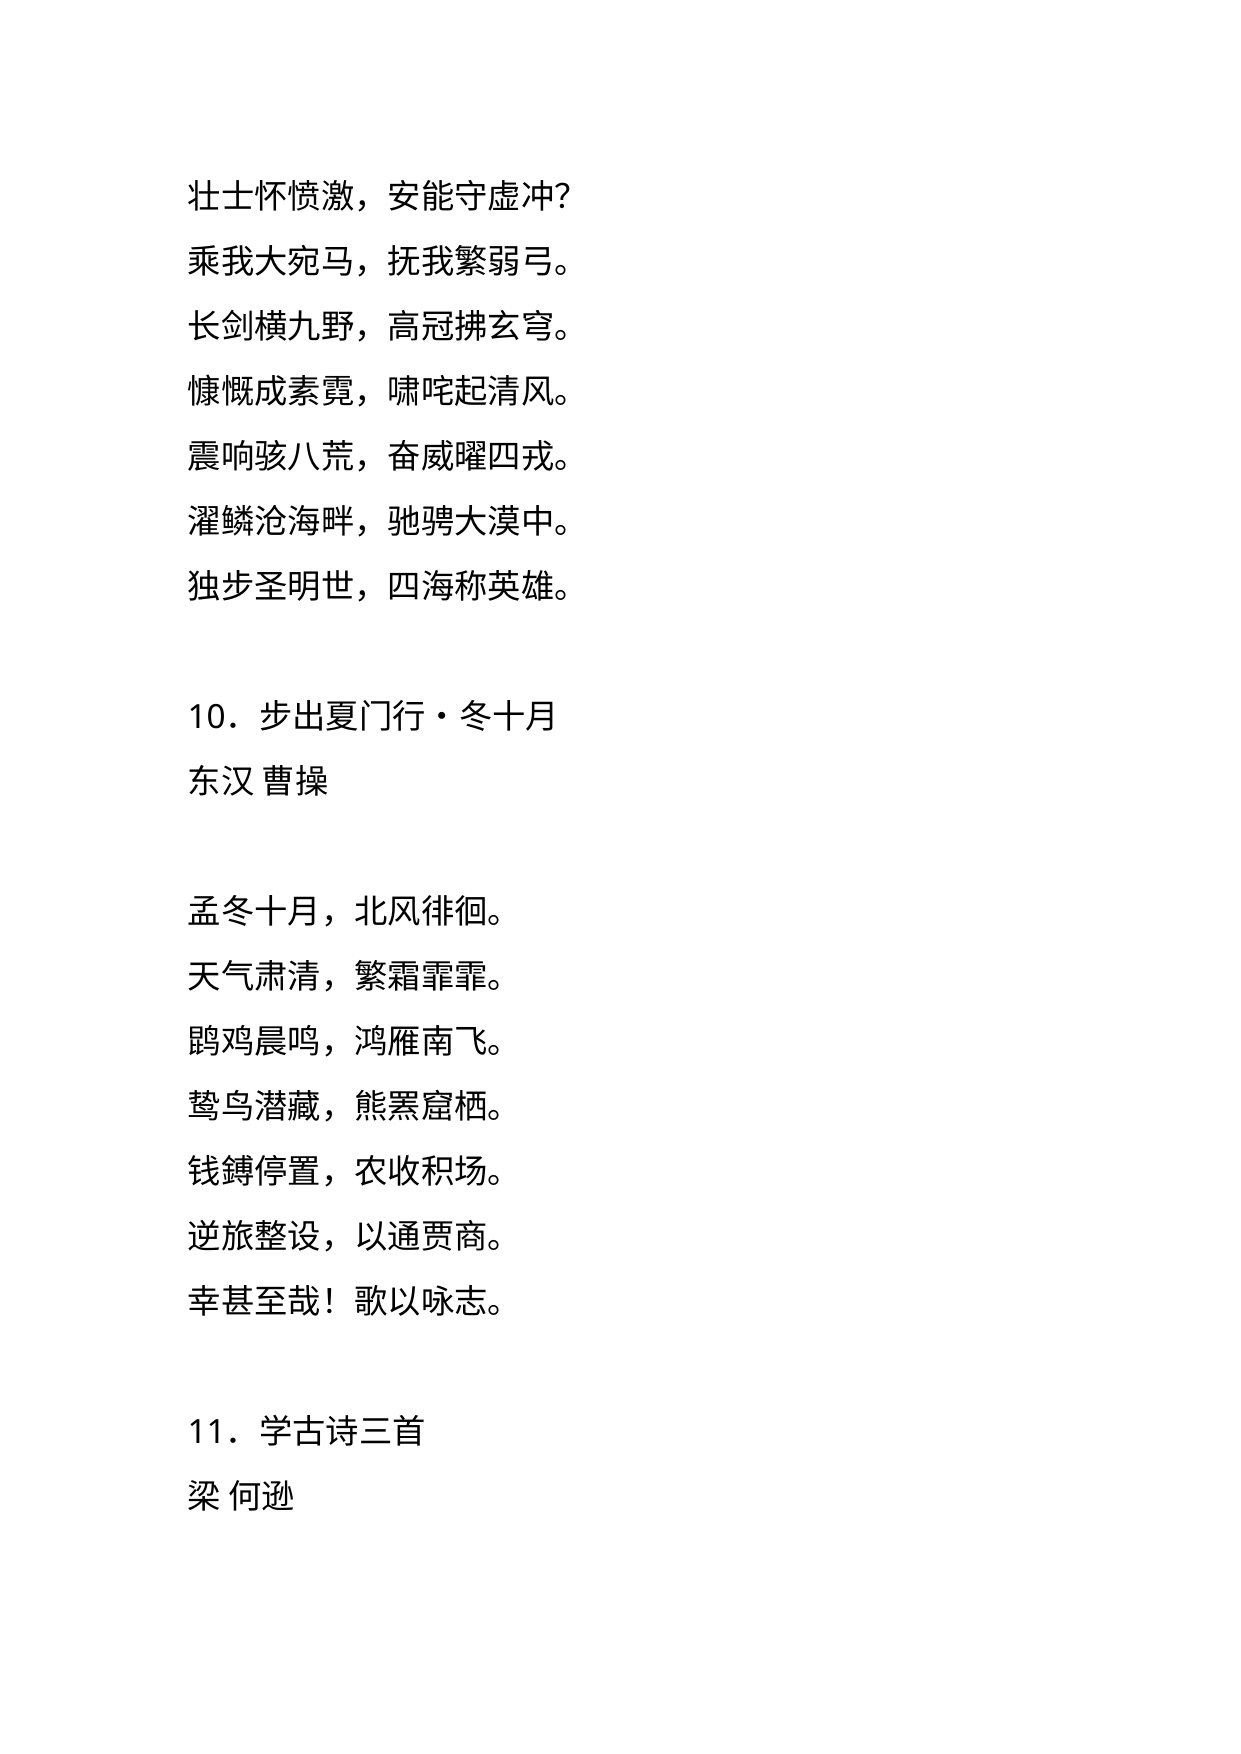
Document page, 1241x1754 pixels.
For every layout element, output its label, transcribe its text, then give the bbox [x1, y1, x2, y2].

text 鹍鸡晨鸣，鸿雁南飞。 [187, 1007, 1053, 1072]
text 逆旅整设，以通贾商。 [187, 1202, 1053, 1267]
text 长剑横九野，高冠拂玄穹。 [187, 292, 1053, 357]
text 10．步出夏门行•冬十月 [187, 682, 1053, 747]
text 11．学古诗三首 [187, 1397, 1053, 1462]
text 鸷鸟潜藏，熊罴窟栖。 [187, 1072, 1053, 1137]
text 震响骇八荒，奋威曜四戎。 [187, 422, 1053, 487]
text 独步圣明世，四海称英雄。 [187, 552, 1053, 617]
text 钱鎛停置，农收积场。 [187, 1137, 1053, 1202]
text 东汉 曹操 [187, 747, 1053, 812]
text 梁 何逊 [187, 1462, 1053, 1527]
text 壮士怀愤激，安能守虚冲？ [187, 162, 1053, 227]
text 天气肃清，繁霜霏霏。 [187, 942, 1053, 1007]
text 乘我大宛马，抚我繁弱弓。 [187, 227, 1053, 292]
text 慷慨成素霓，啸咤起清风。 [187, 357, 1053, 422]
text 孟冬十月，北风徘徊。 [187, 877, 1053, 942]
text 幸甚至哉！歌以咏志。 [187, 1267, 1053, 1332]
text 濯鳞沧海畔，驰骋大漠中。 [187, 487, 1053, 552]
